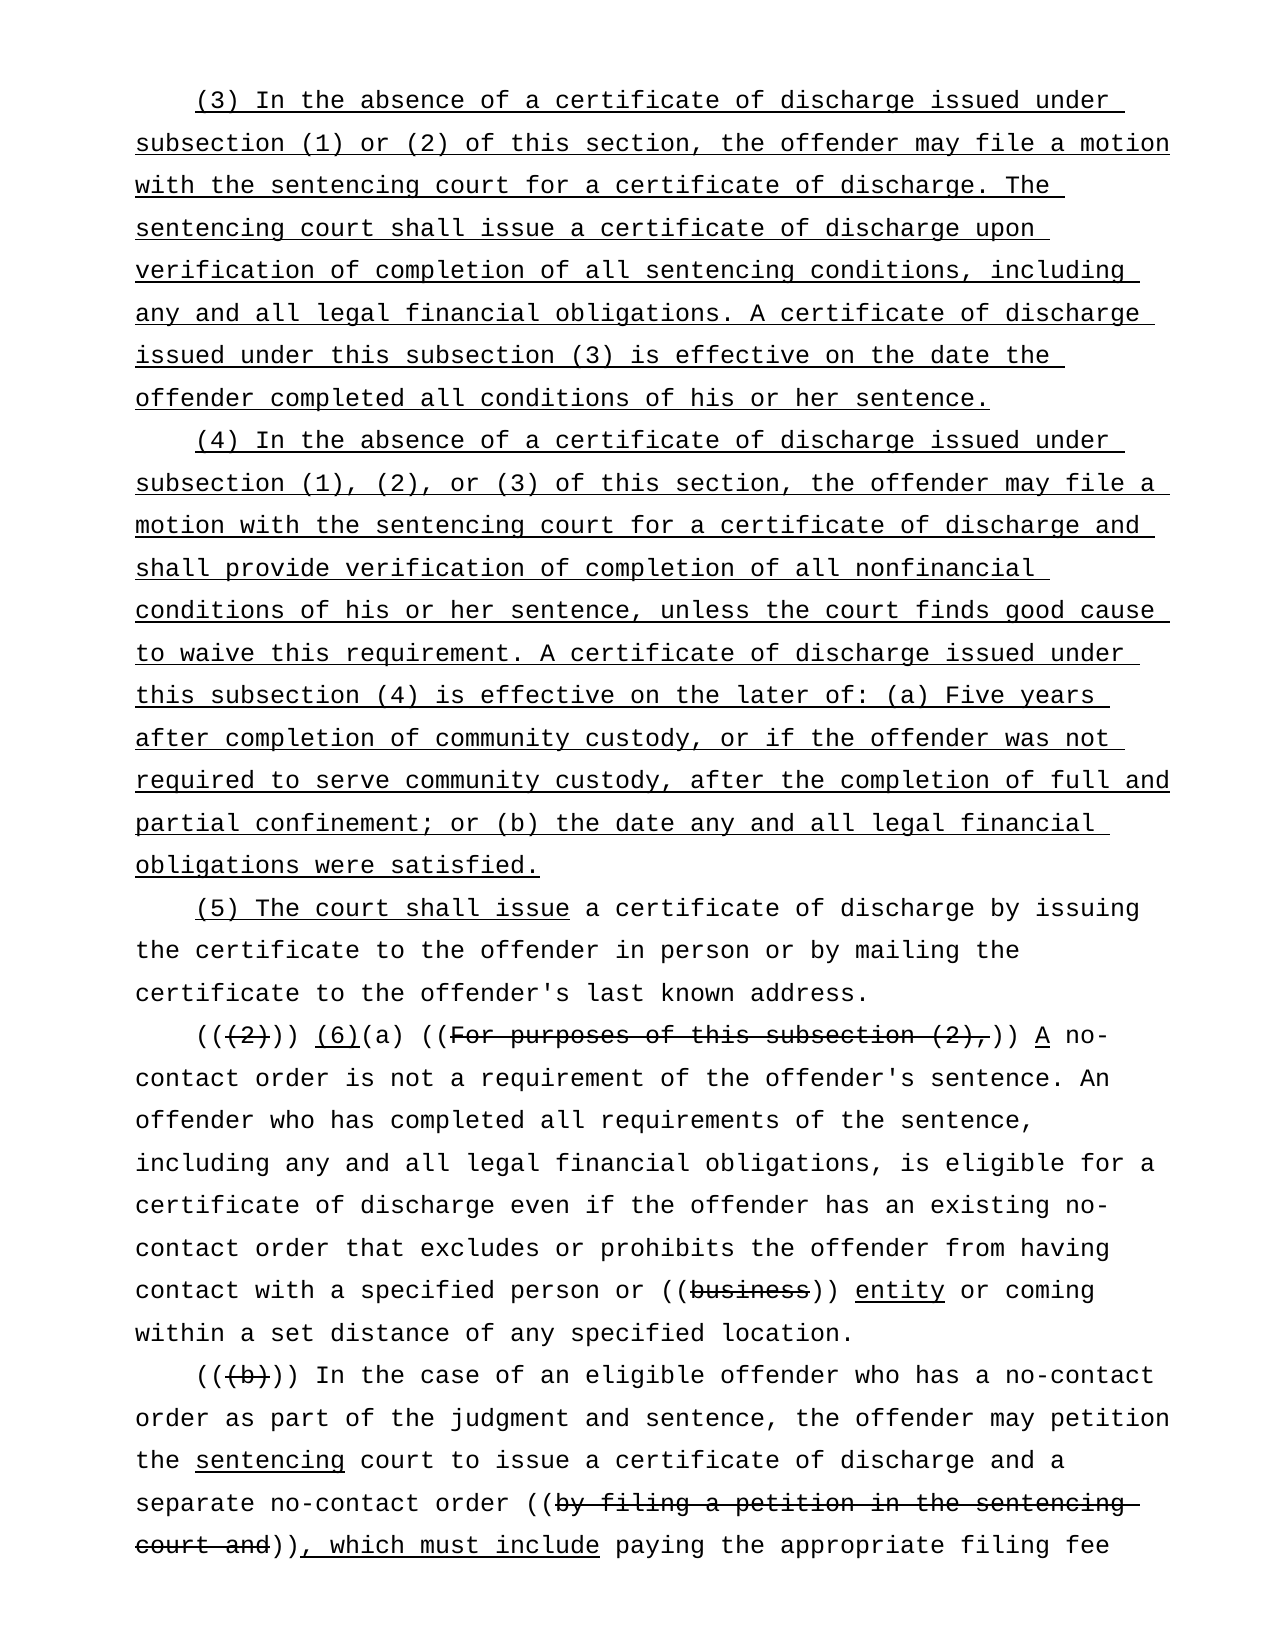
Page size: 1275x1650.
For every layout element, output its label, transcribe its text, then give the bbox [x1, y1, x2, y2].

text (3) In the absence of a certificate of discharge issued under subsection (1) or (2) of this section, the offender may file a motion with the sentencing court for a certificate of discharge. The sentencing court shall issue a certificate of discharge upon verification of completion of all sentencing conditions, including any and all legal financial obligations. A certificate of discharge issued under this subsection (3) is effective on the date the offender completed all conditions of his or her sentence. [135, 75, 1170, 154]
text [135, 1350, 1170, 1562]
text (4) In the absence of a certificate of discharge issued under subsection (1), (2), or (3) of this section, the offender may file a motion with the sentencing court for a certificate of discharge and shall provide verification of completion of all nonfinancial conditions of his or her sentence, unless the court finds good cause to waive this requirement. A certificate of discharge issued under this subsection (4) is effective on the later of: (a) Five years after completion of community custody, or if the offender was not required to serve community custody, after the completion of full and partial confinement; or (b) the date any and all legal financial obligations were satisfied. [135, 495, 1170, 621]
text (4) In the absence of a certificate of discharge issued under subsection (1), (2), or (3) of this section, the offender may file a motion with the sentencing court for a certificate of discharge and shall provide verification of completion of all nonfinancial conditions of his or her sentence, unless the court finds good cause to waive this requirement. A certificate of discharge issued under this subsection (4) is effective on the later of: (a) Five years after completion of community custody, or if the offender was not required to serve community custody, after the completion of full and partial confinement; or (b) the date any and all legal financial obligations were satisfied. [135, 415, 1170, 494]
text (3) In the absence of a certificate of discharge issued under subsection (1) or (2) of this section, the offender may file a motion with the sentencing court for a certificate of discharge. The sentencing court shall issue a certificate of discharge upon verification of completion of all sentencing conditions, including any and all legal financial obligations. A certificate of discharge issued under this subsection (3) is effective on the date the offender completed all conditions of his or her sentence. [135, 155, 1170, 415]
text (5) The court shall issue a certificate of discharge by issuing the certificate to the offender in person or by mailing the certificate to the offender's last known address. [135, 882, 1170, 1010]
text (4) In the absence of a certificate of discharge issued under subsection (1), (2), or (3) of this section, the offender may file a motion with the sentencing court for a certificate of discharge and shall provide verification of completion of all nonfinancial conditions of his or her sentence, unless the court finds good cause to waive this requirement. A certificate of discharge issued under this subsection (4) is effective on the later of: (a) Five years after completion of community custody, or if the offender was not required to serve community custody, after the completion of full and partial confinement; or (b) the date any and all legal financial obligations were satisfied. [135, 623, 1170, 791]
text (((2))) (6)(a) ((For purposes of this subsection (2),)) A no-contact order is not a requirement of the offender's sentence. An offender who has completed all requirements of the sentence, including any and all legal financial obligations, is eligible for a certificate of discharge even if the offender has an existing no-contact order that excludes or prohibits the offender from having contact with a specified person or ((business)) entity or coming within a set distance of any specified location. [135, 1010, 1170, 1350]
text (4) In the absence of a certificate of discharge issued under subsection (1), (2), or (3) of this section, the offender may file a motion with the sentencing court for a certificate of discharge and shall provide verification of completion of all nonfinancial conditions of his or her sentence, unless the court finds good cause to waive this requirement. A certificate of discharge issued under this subsection (4) is effective on the later of: (a) Five years after completion of community custody, or if the offender was not required to serve community custody, after the completion of full and partial confinement; or (b) the date any and all legal financial obligations were satisfied. [135, 793, 1170, 882]
